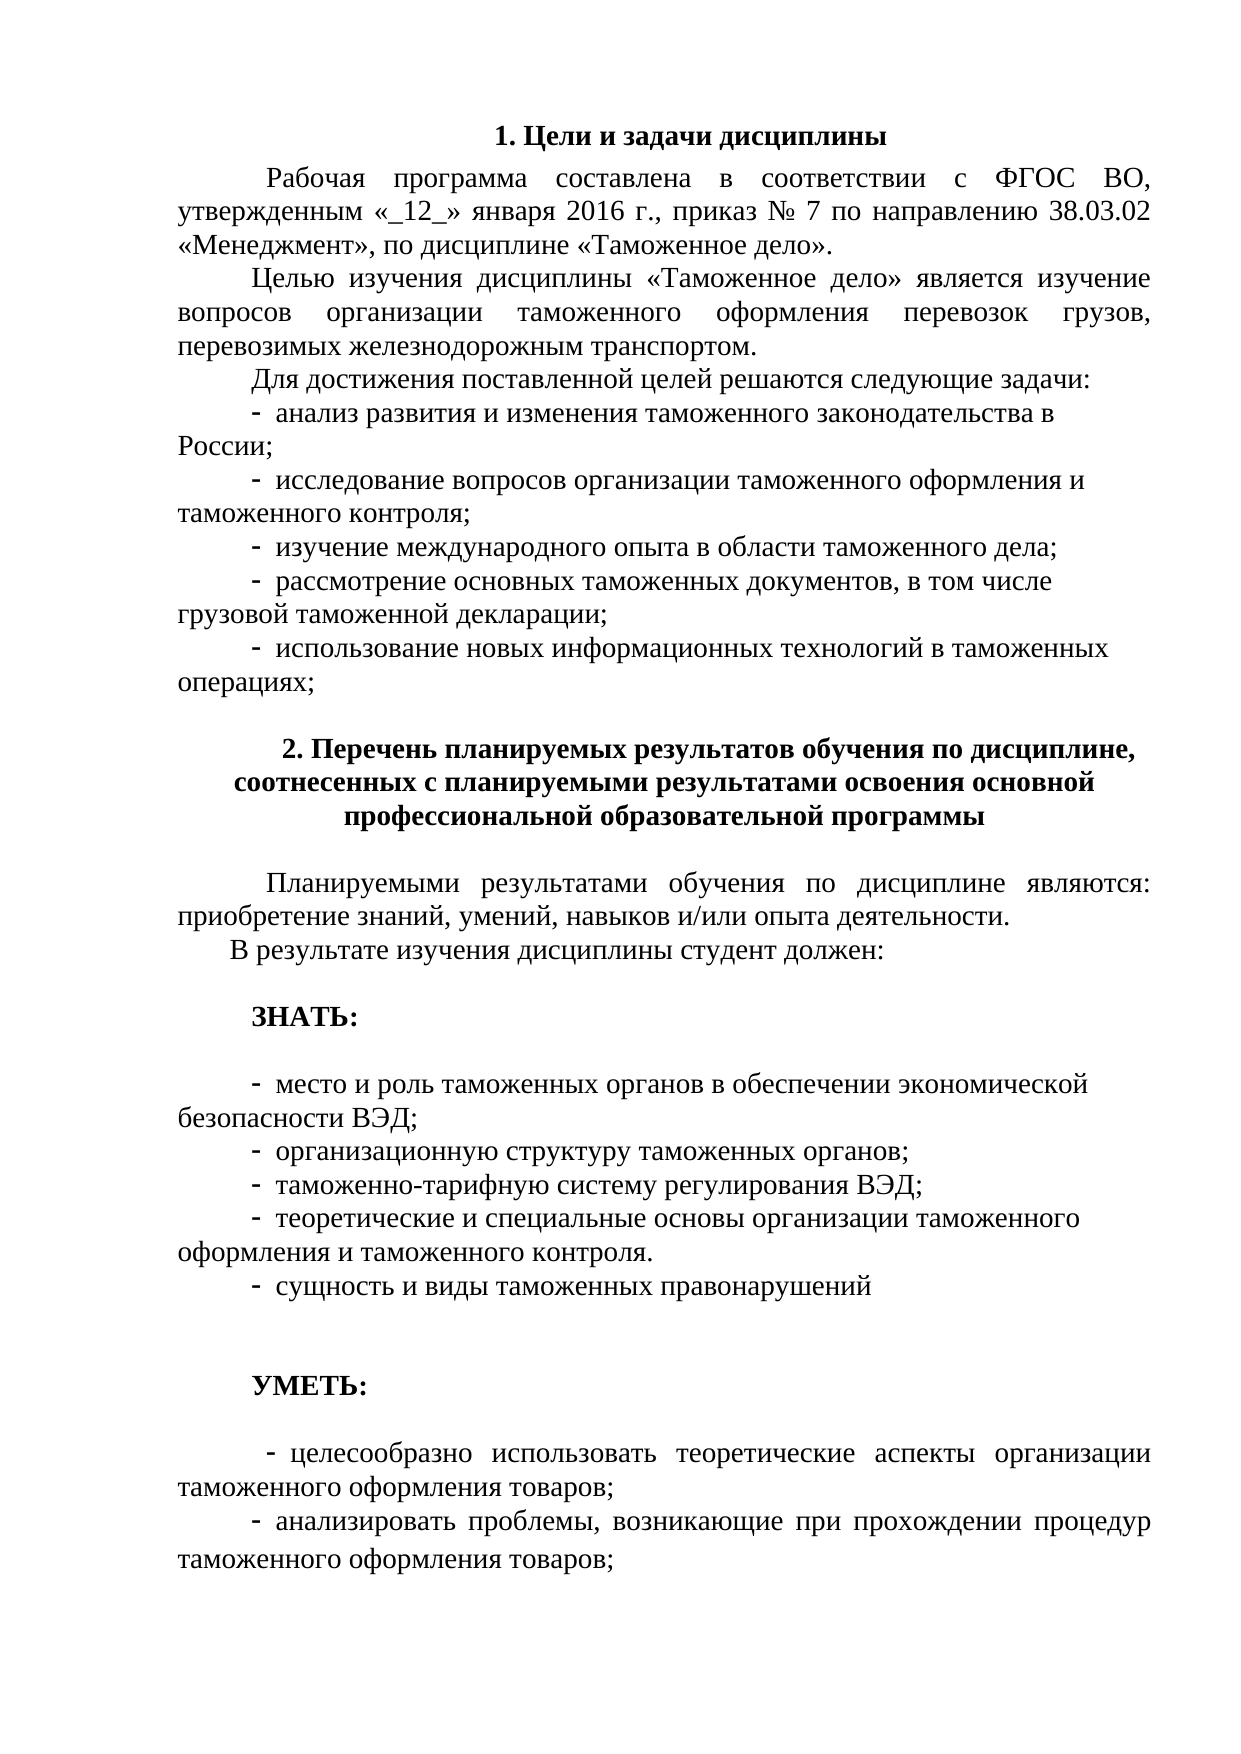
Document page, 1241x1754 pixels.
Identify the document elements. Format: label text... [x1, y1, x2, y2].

list теоретические и специальные основы организации таможенного оформления и таможенного контроля. [177, 1201, 1152, 1268]
list использование новых информационных технологий в таможенных операциях; [177, 630, 1152, 697]
text ЗНАТЬ: [177, 999, 1152, 1033]
list рассмотрение основных таможенных документов, в том числе грузовой таможенной декларации; [177, 563, 1152, 630]
list место и роль таможенных органов в обеспечении экономической безопасности ВЭД; [177, 1066, 1152, 1133]
text УМЕТЬ: [177, 1368, 1152, 1402]
list анализировать проблемы, возникающие при прохождении процедур таможенного оформления товаров; [177, 1503, 1152, 1575]
text Рабочая программа составлена в соответствии с ФГОС ВО, утвержденным «_12_» января 2016 г., приказ № 7 по направлению 38.03.02 «Менеджмент», по дисциплине «Таможенное дело». [177, 160, 1152, 261]
list таможенно-тарифную систему регулирования ВЭД; [177, 1167, 1152, 1201]
subtitle исследование вопросов организации таможенного оформления и таможенного контроля; [177, 462, 1152, 529]
text Планируемыми результатами обучения по дисциплине являются: приобретение знаний, умений, навыков и/или опыта деятельности. [177, 865, 1152, 932]
list изучение международного опыта в области таможенного дела; [177, 529, 1152, 563]
text Для достижения поставленной целей решаются следующие задачи: [177, 361, 1152, 395]
list целесообразно использовать теоретические аспекты организации таможенного оформления товаров; [177, 1436, 1152, 1503]
list организационную структуру таможенных органов; [177, 1133, 1152, 1167]
text Целью изучения дисциплины «Таможенное дело» является изучение вопросов организации таможенного оформления перевозок грузов, перевозимых железнодорожным транспортом. [177, 261, 1152, 361]
subtitle анализ развития и изменения таможенного законодательства в России; [177, 395, 1152, 462]
text 1. Цели и задачи дисциплины [177, 118, 1152, 152]
text 2. Перечень планируемых результатов обучения по дисциплине, соотнесенных с планируемыми результатами освоения основной профессиональной образовательной программы [177, 731, 1152, 831]
list сущность и виды таможенных правонарушений [177, 1268, 1152, 1301]
text В результате изучения дисциплины студент должен: [177, 932, 1152, 966]
